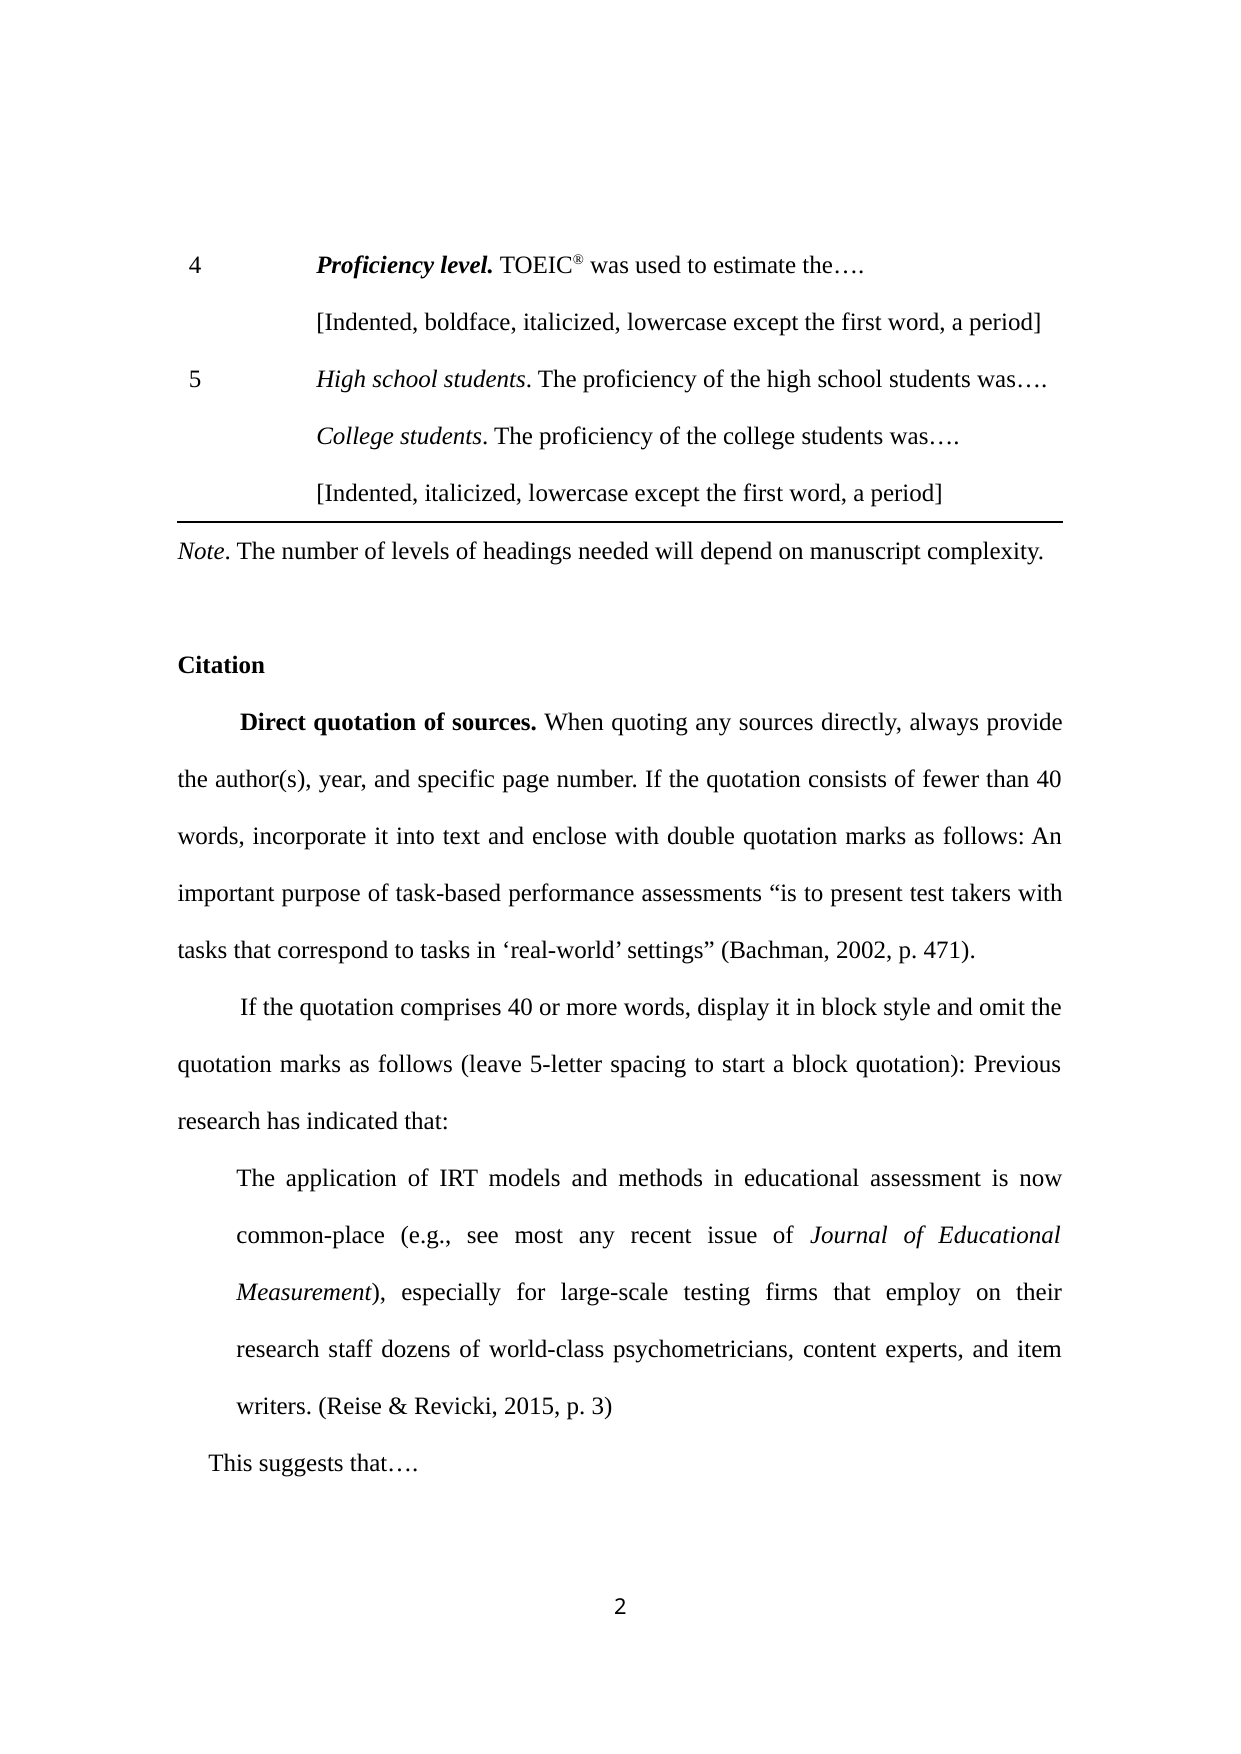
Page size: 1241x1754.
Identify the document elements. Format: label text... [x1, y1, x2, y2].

table_cell 5 [177, 350, 280, 521]
table_cell Proficiency level. TOEIC® was used to estimate the…. [Indented, boldface, italicized, lowercase except the first word, a period] [280, 236, 1063, 350]
text Direct quotation of sources. When quoting any sources directly, always provide the author(s), year, and specific page number. If the quotation consists of fewer than 40 words, incorporate it into text and enclose with double quotation marks as follows: An important purpose of task-based performance assessments “is to present test takers with tasks that correspond to tasks in ‘real-world’ settings” (Bachman, 2002, p. 471). [177, 693, 1063, 978]
text Note. The number of levels of headings needed will depend on manuscript complexity. [177, 523, 1063, 579]
table_cell High school students. The proficiency of the high school students was…. College students. The proficiency of the college students was…. [Indented, italicized, lowercase except the first word, a period] [280, 350, 1063, 521]
text The application of IRT models and methods in educational assessment is now common-place (e.g., see most any recent issue of Journal of Educational Measurement), especially for large-scale testing firms that employ on their research staff dozens of world-class psychometricians, content experts, and item writers. (Reise & Revicki, 2015, p. 3) [236, 1149, 1063, 1434]
text This suggests that…. [177, 1434, 1063, 1491]
text If the quotation comprises 40 or more words, display it in block style and omit the quotation marks as follows (leave 5-letter spacing to start a block quotation): Previous research has indicated that: [177, 978, 1063, 1149]
table_cell 4 [177, 236, 280, 350]
text Citation [177, 636, 1063, 693]
